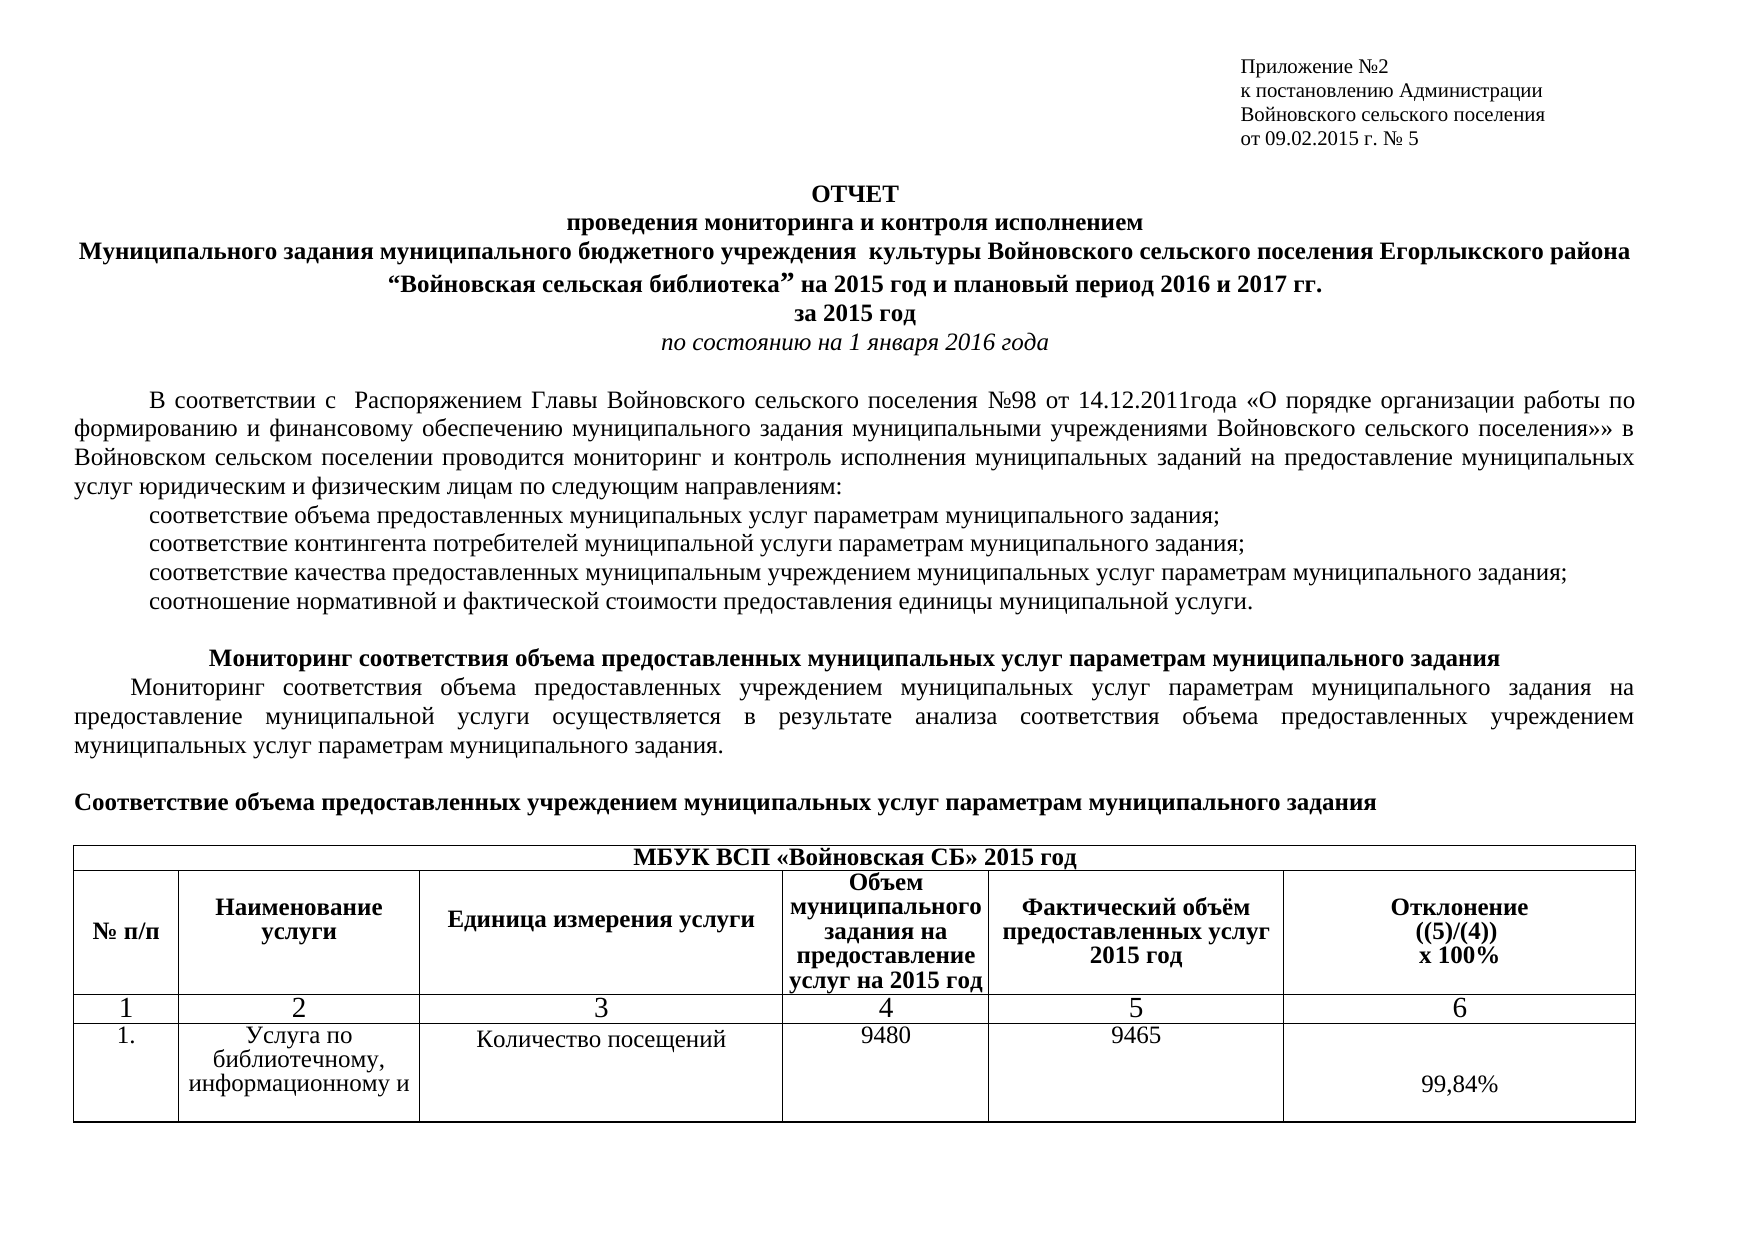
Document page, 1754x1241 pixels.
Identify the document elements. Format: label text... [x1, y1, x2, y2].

text соотношение нормативной и фактической стоимости предоставления единицы муниципальной услуги. [74, 586, 1636, 615]
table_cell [420, 1024, 782, 1121]
text Войновского сельского поселения [1240, 102, 1636, 126]
text Приложение №2 [1240, 54, 1636, 78]
table_cell 9480 [783, 1024, 988, 1121]
text Мониторинг соответствия объема предоставленных муниципальных услуг параметрам муниципального задания [74, 643, 1636, 672]
text от 09.02.2015 г. № 5 [1240, 126, 1636, 150]
title за 2015 год [74, 298, 1636, 327]
table_cell 99,84% [1284, 1024, 1635, 1121]
table_cell 1 [74, 995, 178, 1023]
table_cell 4 [783, 995, 988, 1023]
table_cell 2 [179, 995, 419, 1023]
title Муниципального задания муниципального бюджетного учреждения культуры Войновского сельского поселения Егорлыкского района “Войновская сельская библиотека” на 2015 год и плановый период 2016 и 2017 гг. [74, 236, 1636, 298]
table_cell № п/п [74, 871, 178, 993]
table_cell Отклонение ((5)/(4)) x 100% [1284, 871, 1635, 993]
title проведения мониторинга и контроля исполнением [74, 207, 1636, 236]
text соответствие объема предоставленных муниципальных услуг параметрам муниципального задания; [74, 500, 1636, 528]
table_cell Единица измерения услуги [420, 871, 782, 993]
table_cell Фактический объём предоставленных услуг 2015 год [989, 871, 1283, 993]
text Мониторинг соответствия объема предоставленных учреждением муниципальных услуг параметрам муниципального задания на предоставление муниципальной услуги осуществляется в результате анализа соответствия объема предоставленных учреждением муниципальных услуг параметрам муниципального задания. [74, 672, 1636, 758]
title по состоянию на 1 января 2016 года [74, 327, 1636, 356]
text соответствие контингента потребителей муниципальной услуги параметрам муниципального задания; [74, 528, 1636, 557]
table_cell Наименование услуги [179, 871, 419, 993]
text Соответствие объема предоставленных учреждением муниципальных услуг параметрам муниципального задания [74, 787, 1636, 816]
table_cell 1. [74, 1024, 178, 1121]
table_cell 9465 [989, 1024, 1283, 1121]
table_header МБУК ВСП «Войновская СБ» 2015 год [74, 846, 1635, 870]
title ОТЧЕТ [74, 179, 1636, 207]
text В соответствии с Распоряжением Главы Войновского сельского поселения №98 от 14.12.2011года «О порядке организации работы по формированию и финансовому обеспечению муниципального задания муниципальными учреждениями Войновского сельского поселения»» в Войновском сельском поселении проводится мониторинг и контроль исполнения муниципальных заданий на предоставление муниципальных услуг юридическим и физическим лицам по следующим направлениям: [74, 385, 1636, 500]
table_cell 5 [989, 995, 1283, 1023]
text к постановлению Администрации [1240, 78, 1636, 102]
text соответствие качества предоставленных муниципальным учреждением муниципальных услуг параметрам муниципального задания; [74, 557, 1636, 586]
table_cell 3 [420, 995, 782, 1023]
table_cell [179, 1024, 419, 1121]
table_cell Объем муниципального задания на предоставление услуг на 2015 год [783, 871, 988, 993]
table_cell 6 [1284, 995, 1635, 1023]
